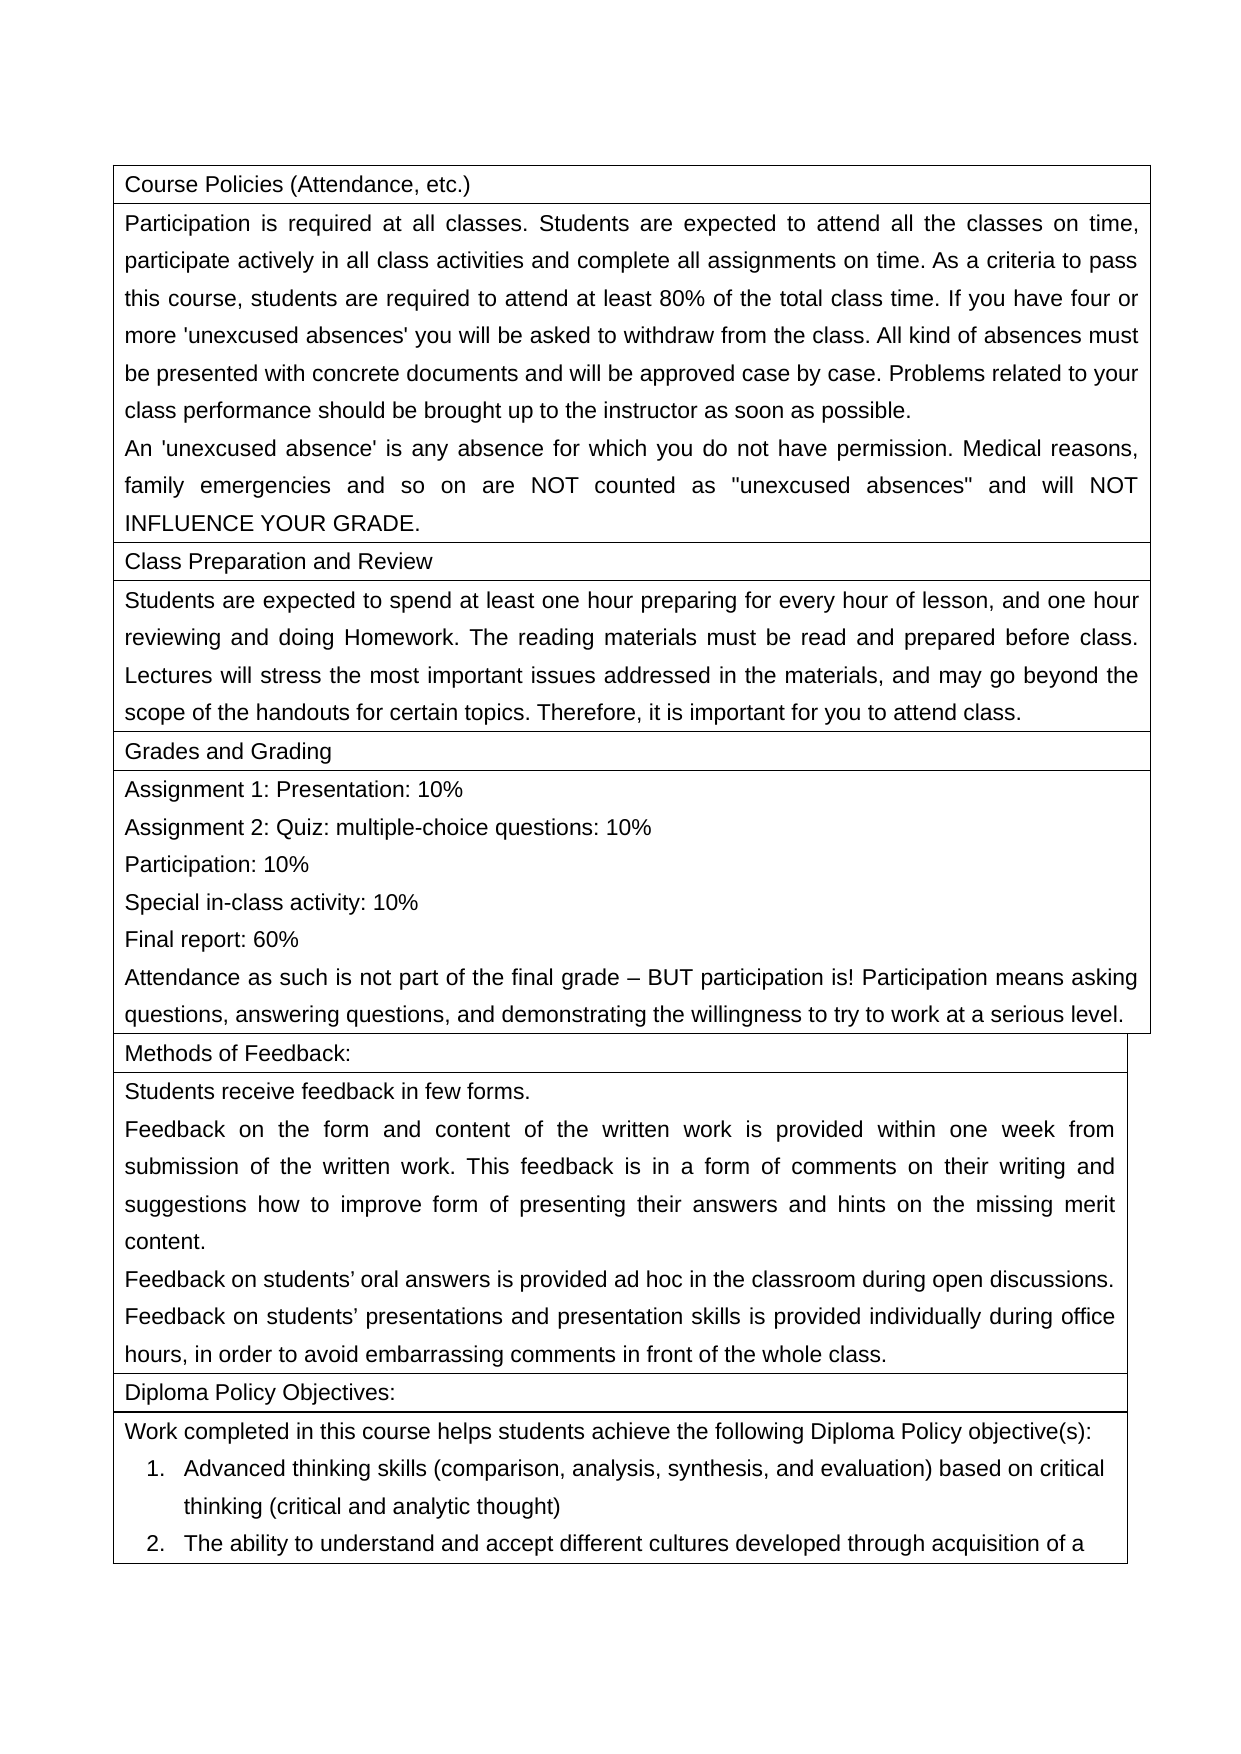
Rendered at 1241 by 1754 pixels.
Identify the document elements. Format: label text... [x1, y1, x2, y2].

table_cell Assignment 1: Presentation: 10% Assignment 2: Quiz: multiple-choice questions: 10% Participation: 10% Special in-class activity: 10% Final report: 60% Attendance as such is not part of the final grade – BUT participation is! Participation means asking questions, answering questions, and demonstrating the willingness to try to work at a serious level. [114, 771, 1150, 1033]
table_cell Participation is required at all classes. Students are expected to attend all the classes on time, participate actively in all class activities and complete all assignments on time. As a criteria to pass this course, students are required to attend at least 80% of the total class time. If you have four or more 'unexcused absences' you will be asked to withdraw from the class. All kind of absences must be presented with concrete documents and will be approved case by case. Problems related to your class performance should be brought up to the instructor as soon as possible. An 'unexcused absence' is any absence for which you do not have permission. Medical reasons, family emergencies and so on are NOT counted as "unexcused absences" and will NOT INFLUENCE YOUR GRADE. [114, 204, 1150, 542]
table_cell Grades and Grading [114, 732, 1150, 770]
table_cell Students receive feedback in few forms. Feedback on the form and content of the written work is provided within one week from submission of the written work. This feedback is in a form of comments on their writing and suggestions how to improve form of presenting their answers and hints on the missing merit content. Feedback on students’ oral answers is provided ad hoc in the classroom during open discussions. Feedback on students’ presentations and presentation skills is provided individually during office hours, in order to avoid embarrassing comments in front of the whole class. [114, 1073, 1127, 1373]
table_cell Course Policies (Attendance, etc.) [114, 166, 1150, 203]
table_cell Methods of Feedback: [114, 1034, 1127, 1072]
table_cell Work completed in this course helps students achieve the following Diploma Policy objective(s): Advanced thinking skills (comparison, analysis, synthesis, and evaluation) based on critical thinking (critical and analytic thought) The ability to understand and accept different cultures developed through acquisition of a broad knowledge and comparison of the cultures of Japan and other nations The ability to identify and solve problems Advanced communicative proficiency in English Proficiency in the use of information technology [114, 1413, 1127, 1562]
table_cell Class Preparation and Review [114, 543, 1150, 580]
table_cell Diploma Policy Objectives: [114, 1374, 1127, 1411]
table_cell Students are expected to spend at least one hour preparing for every hour of lesson, and one hour reviewing and doing Homework. The reading materials must be read and prepared before class. Lectures will stress the most important issues addressed in the materials, and may go beyond the scope of the handouts for certain topics. Therefore, it is important for you to attend class. [114, 581, 1150, 731]
